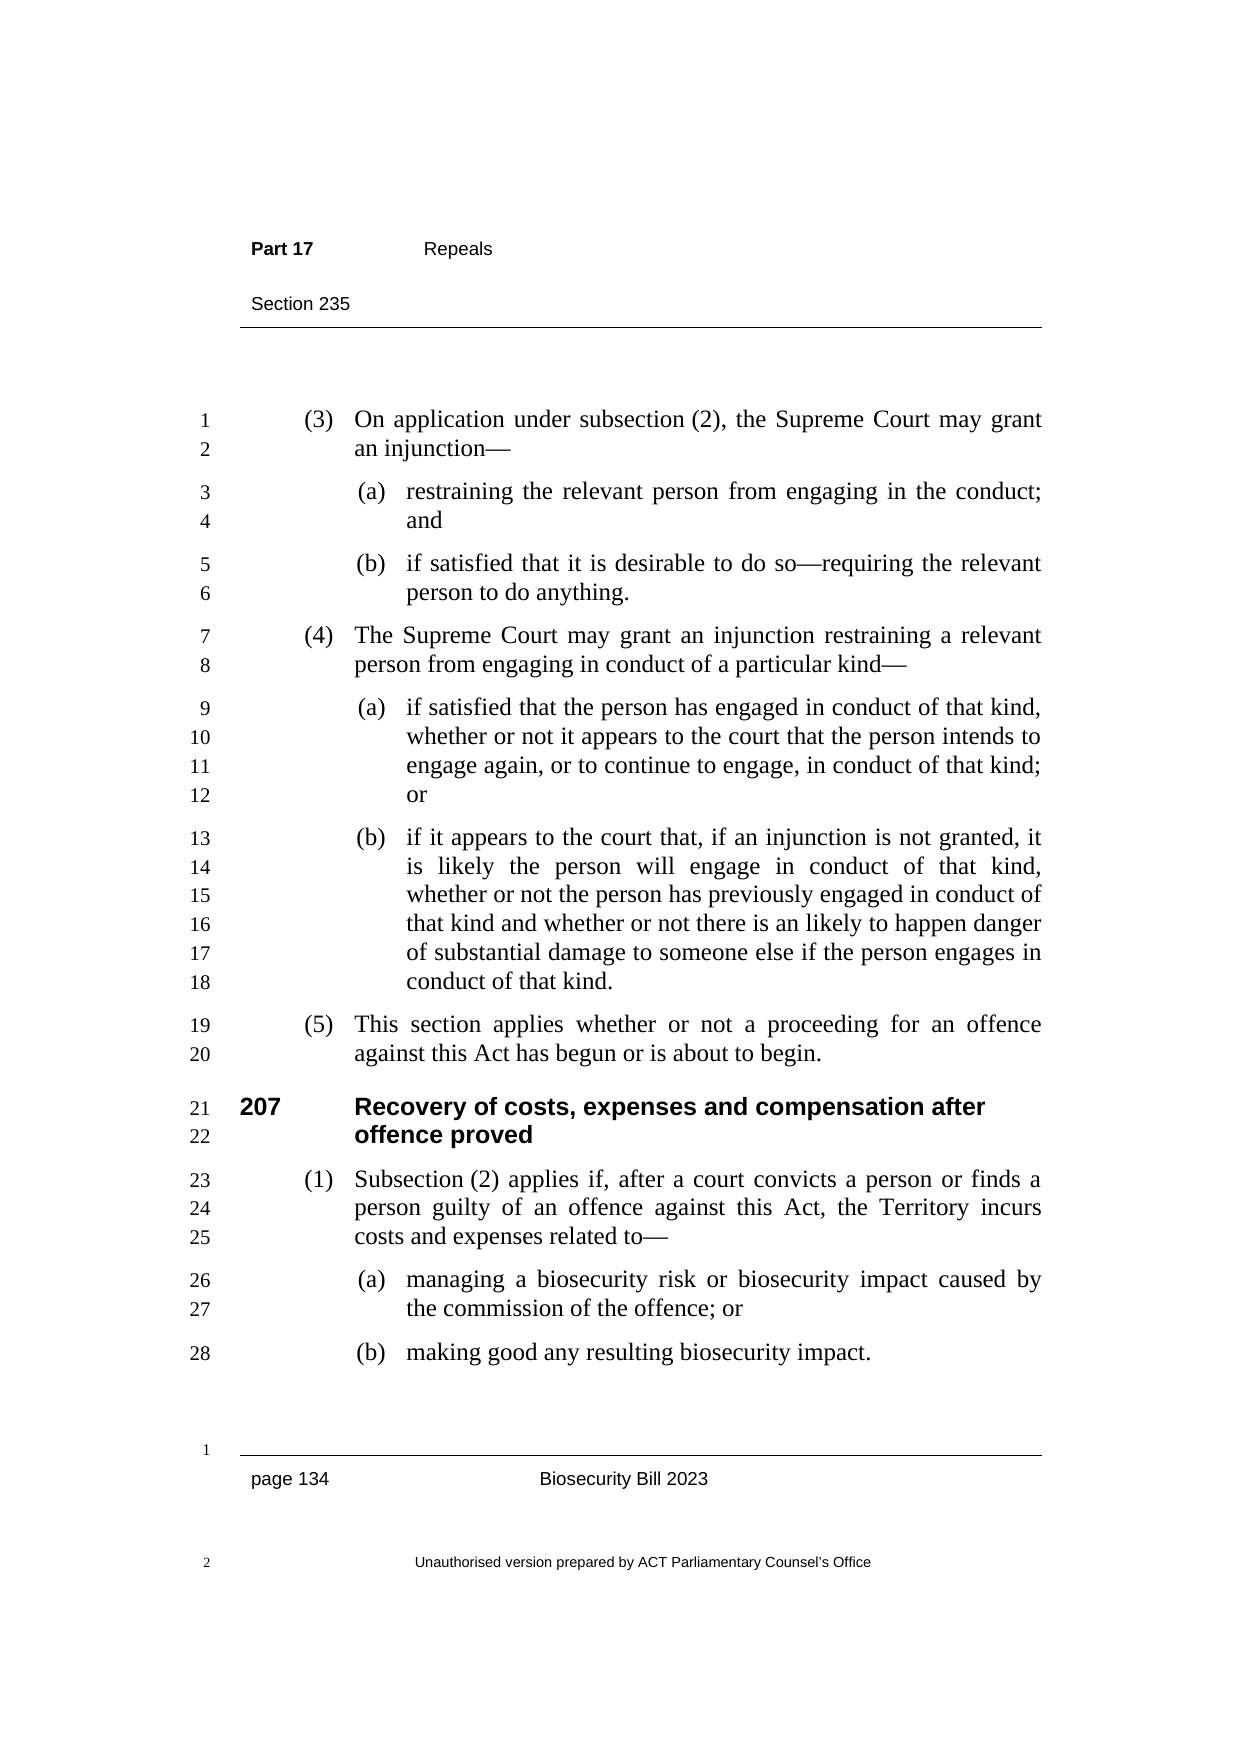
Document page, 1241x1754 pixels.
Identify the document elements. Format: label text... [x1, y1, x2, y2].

text (4) The Supreme Court may grant an injunction restraining a relevant person from engaging in conduct of a particular kind— [239, 620, 1042, 678]
text 207 Recovery of costs, expenses and compensation after offence proved [239, 1092, 1042, 1149]
text (a) if satisfied that the person has engaged in conduct of that kind, whether or not it appears to the court that the person intends to engage again, or to continue to engage, in conduct of that kind; or [239, 692, 1042, 807]
text (b) making good any resulting biosecurity impact. [239, 1337, 1042, 1365]
text (b) if it appears to the court that, if an injunction is not granted, it is likely the person will engage in conduct of that kind, whether or not the person has previously engaged in conduct of that kind and whether or not there is an likely to happen danger of substantial damage to someone else if the person engages in conduct of that kind. [239, 822, 1042, 994]
text (a) restraining the relevant person from engaging in the conduct; and [239, 476, 1042, 534]
text (3) On application under subsection (2), the Supreme Court may grant an injunction— [239, 404, 1042, 462]
text (5) This section applies whether or not a proceeding for an offence against this Act has begun or is about to begin. [239, 1009, 1042, 1067]
text (a) managing a biosecurity risk or biosecurity impact caused by the commission of the offence; or [239, 1264, 1042, 1322]
text (1) Subsection (2) applies if, after a court convicts a person or finds a person guilty of an offence against this Act, the Territory incurs costs and expenses related to— [239, 1164, 1042, 1250]
text (b) if satisfied that it is desirable to do so—requiring the relevant person to do anything. [239, 548, 1042, 606]
